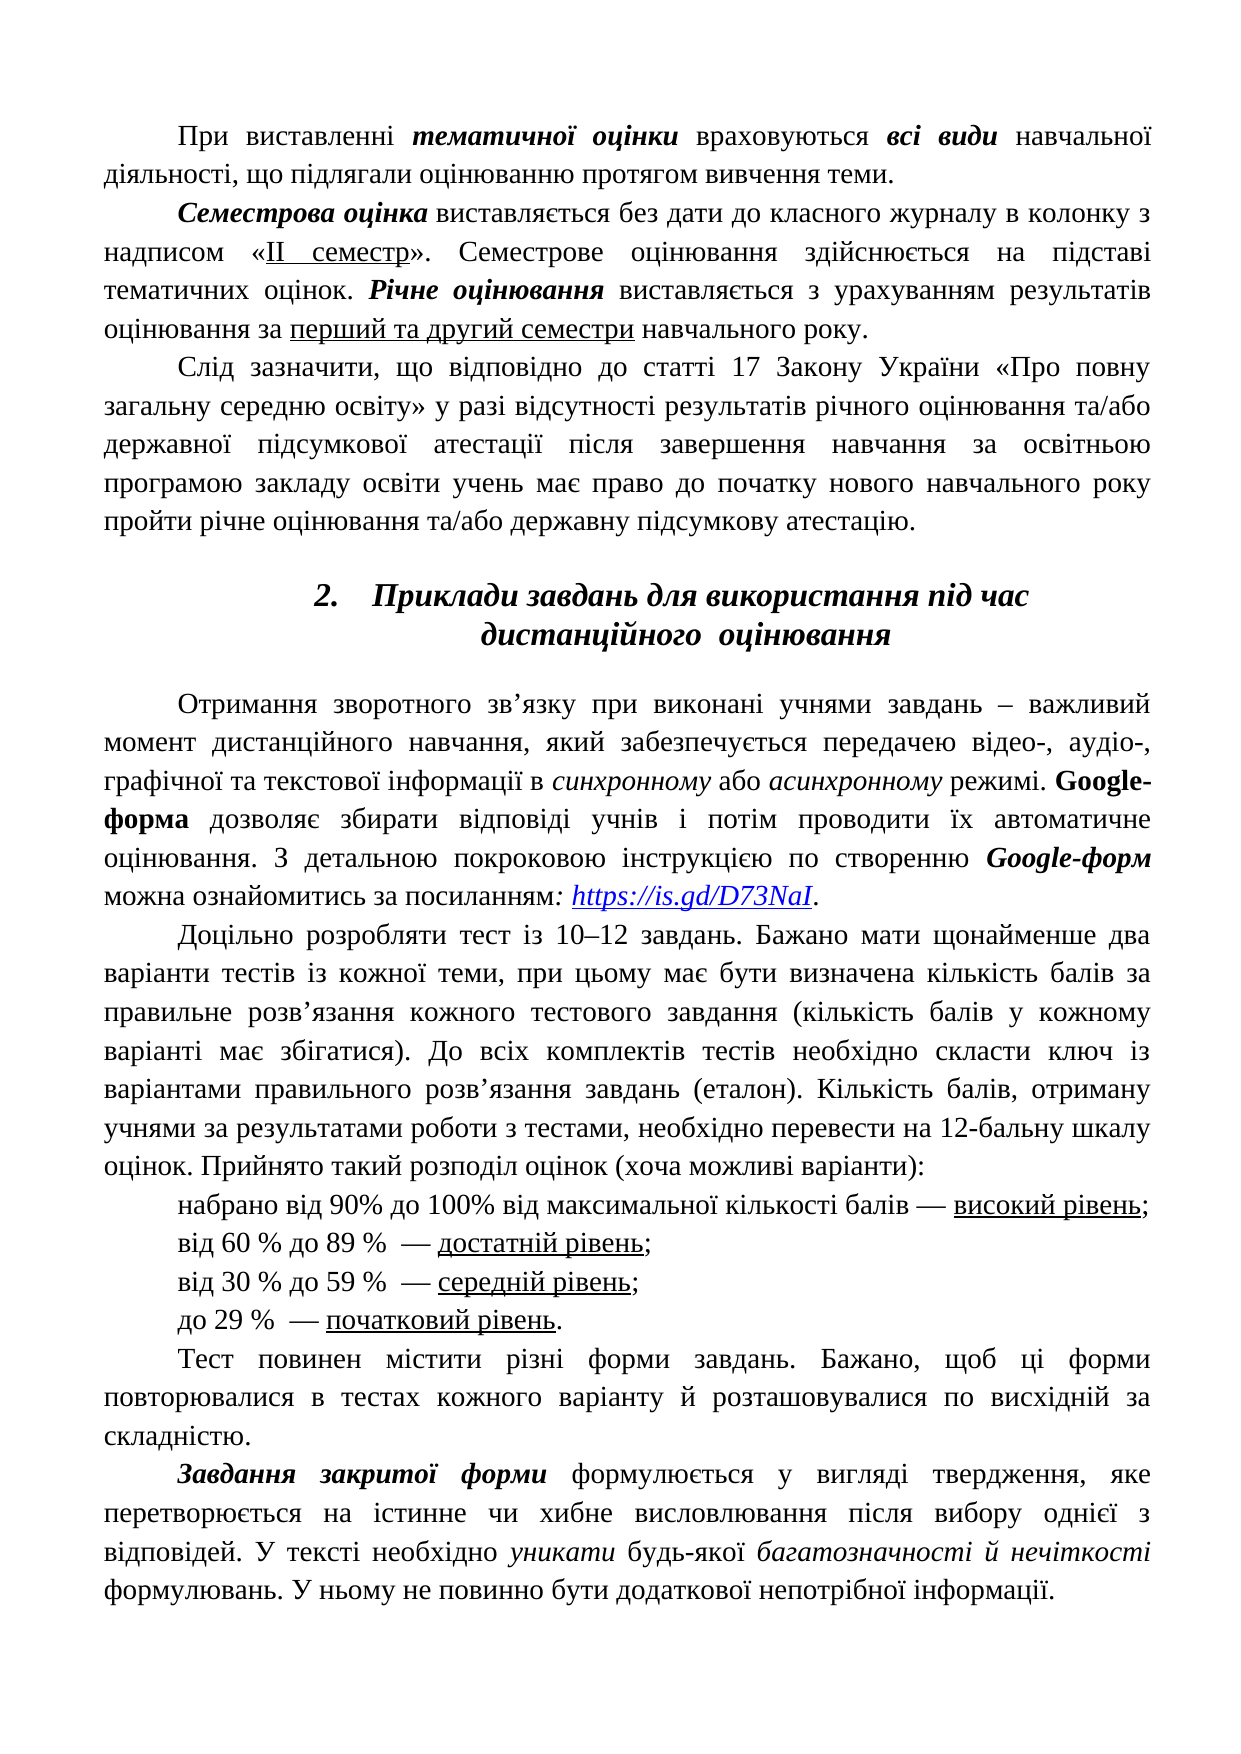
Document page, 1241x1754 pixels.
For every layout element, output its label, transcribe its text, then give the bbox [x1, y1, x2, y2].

text від 60 % до 89 % — достатній рівень; [103, 1225, 1152, 1259]
text Доцільно розробляти тест із 10–12 завдань. Бажано мати щонайменше два варіанти тестів із кожної теми, при цьому має бути визначена кількість балів за правильне розв’язання кожного тестового завдання (кількість балів у кожному варіанті має збігатися). До всіх комплектів тестів необхідно скласти ключ із варіантами правильного розв’язання завдань (еталон). Кількість балів, отриману учнями за результатами роботи з тестами, необхідно перевести на 12-бальну шкалу оцінок. Прийнято такий розподіл оцінок (хоча можливі варіанти): [103, 917, 1152, 1182]
text Тест повинен містити різні форми завдань. Бажано, щоб ці форми повторювалися в тестах кожного варіанту й розташовувалися по висхідній за складністю. [103, 1341, 1152, 1452]
text Семестрова оцінка виставляється без дати до класного журналу в колонку з надписом «ІІ семестр». Семестрове оцінювання здійснюється на підставі тематичних оцінок. Річне оцінювання виставляється з урахуванням результатів оцінювання за перший та другий семестри навчального року. [103, 195, 1152, 344]
text Отримання зворотного зв’язку при виконані учнями завдань – важливий момент дистанційного навчання, який забезпечується передачею відео-, аудіо-, графічної та текстової інформації в синхронному або асинхронному режимі. Google-форма дозволяє збирати відповіді учнів і потім проводити їх автоматичне оцінювання. З детальною покроковою інструкцією по створенню Google-форм можна ознайомитись за посиланням: https://is.gd/D73NaI. [103, 686, 1152, 912]
text набрано від 90% до 100% від максимальної кількості балів — високий рівень; [103, 1187, 1152, 1220]
list дистанційного оцінювання [471, 614, 1152, 652]
text При виставленні тематичної оцінки враховуються всі види навчальної діяльності, що підлягали оцінюванню протягом вивчення теми. [103, 118, 1152, 190]
list Приклади завдань для використання під час [192, 576, 1152, 614]
text Слід зазначити, що відповідно до статті 17 Закону України «Про повну загальну середню освіту» у разі відсутності результатів річного оцінювання та/або державної підсумкової атестації після завершення навчання за освітньою програмою закладу освіти учень має право до початку нового навчального року пройти річне оцінювання та/або державну підсумкову атестацію. [103, 349, 1152, 537]
text від 30 % до 59 % — середній рівень; [103, 1264, 1152, 1297]
text до 29 % — початковий рівень. [103, 1302, 1152, 1336]
text Завдання закритої форми формулюється у вигляді твердження, яке перетворюється на істинне чи хибне висловлювання після вибору однієї з відповідей. У тексті необхідно уникати будь-якої багатозначності й нечіткості формулювань. У ньому не повинно бути додаткової непотрібної інформації. [103, 1457, 1152, 1606]
